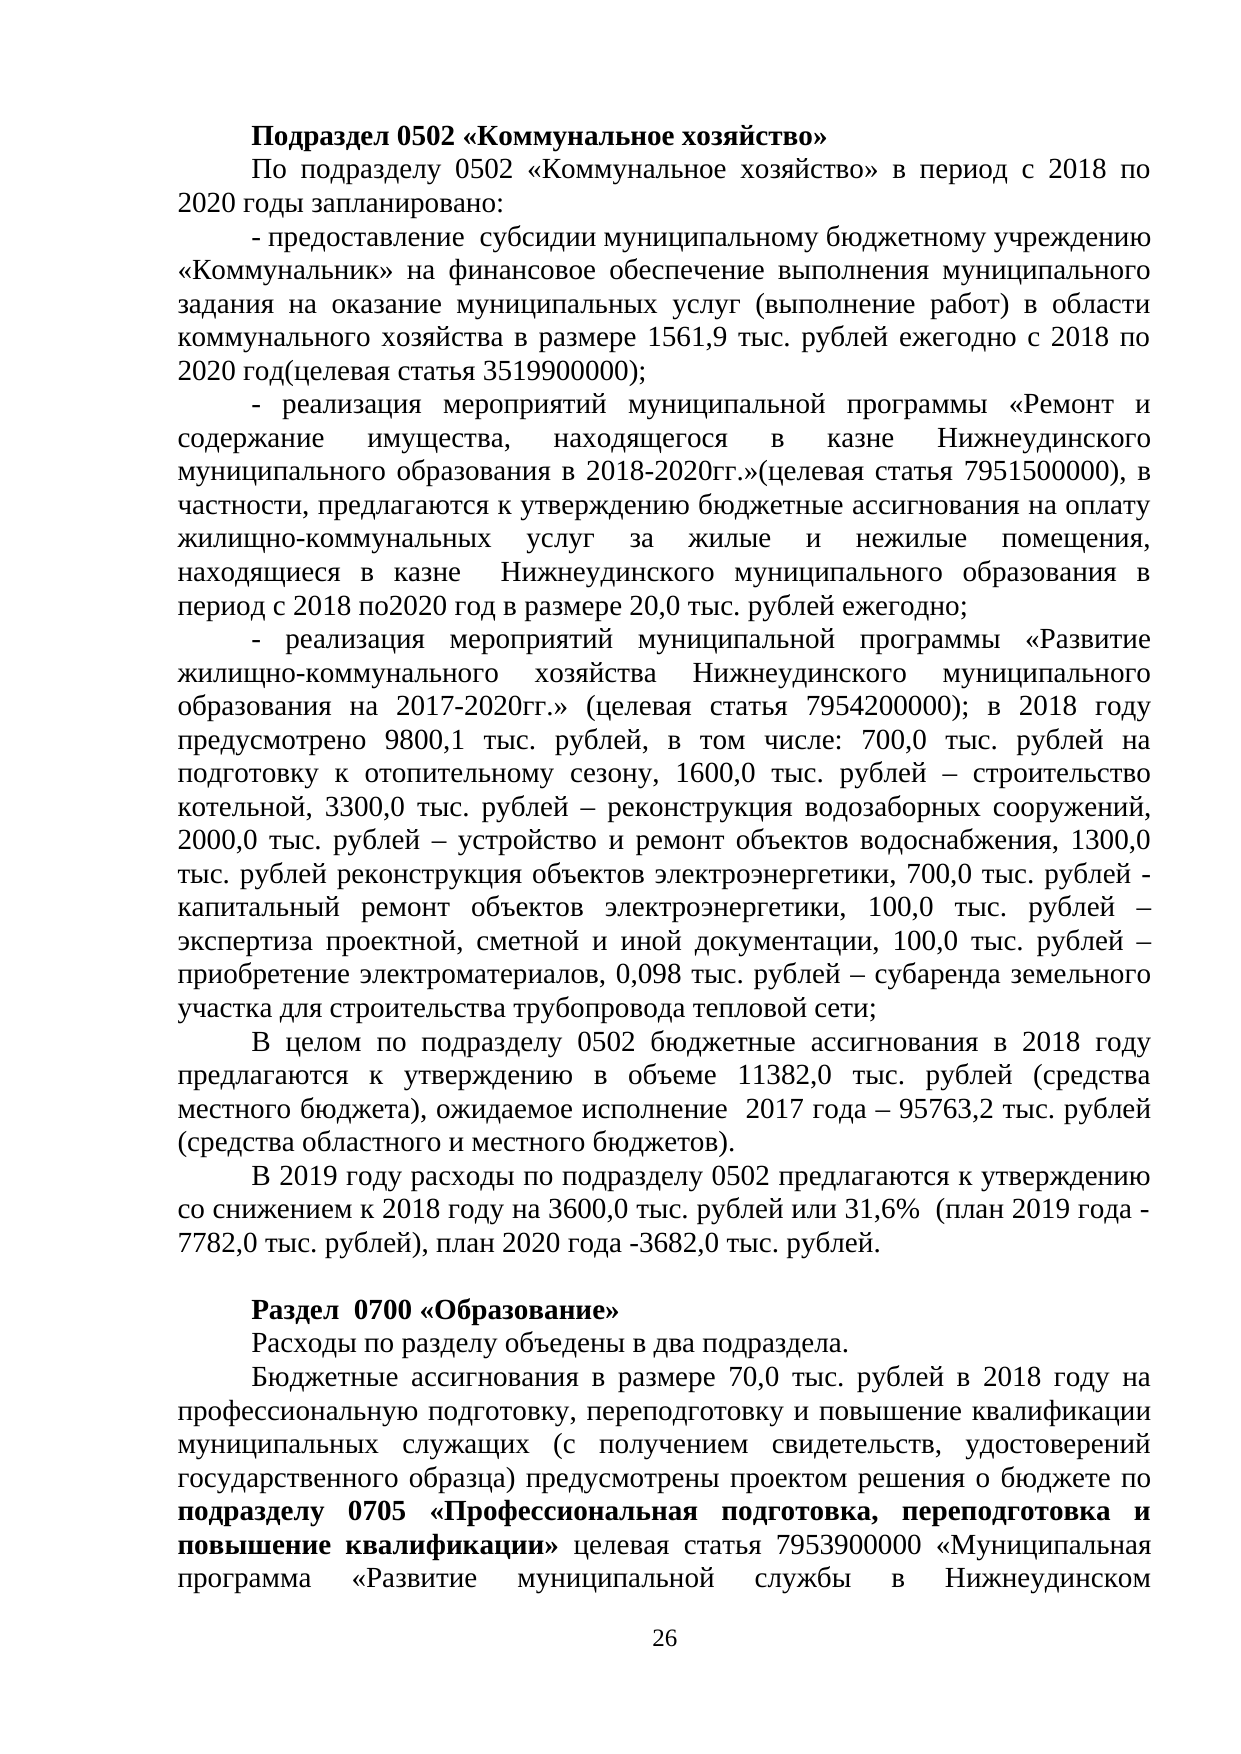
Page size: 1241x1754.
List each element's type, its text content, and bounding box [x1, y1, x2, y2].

text Раздел 0700 «Образование» [177, 1292, 1152, 1326]
text Подраздел 0502 «Коммунальное хозяйство» [177, 118, 1152, 152]
text - реализация мероприятий муниципальной программы «Развитие жилищно-коммунального хозяйства Нижнеудинского муниципального образования на 2017-2020гг.» (целевая статья 7954200000); в 2018 году предусмотрено 9800,1 тыс. рублей, в том числе: 700,0 тыс. рублей на подготовку к отопительному сезону, 1600,0 тыс. рублей – строительство котельной, 3300,0 тыс. рублей – реконструкция водозаборных сооружений, 2000,0 тыс. рублей – устройство и ремонт объектов водоснабжения, 1300,0 тыс. рублей реконструкция объектов электроэнергетики, 700,0 тыс. рублей - капитальный ремонт объектов электроэнергетики, 100,0 тыс. рублей –экспертиза проектной, сметной и иной документации, 100,0 тыс. рублей – приобретение электроматериалов, 0,098 тыс. рублей – субаренда земельного участка для строительства трубопровода тепловой сети; [177, 621, 1152, 1024]
text - реализация мероприятий муниципальной программы «Ремонт и содержание имущества, находящегося в казне Нижнеудинского муниципального образования в 2018-2020гг.»(целевая статья 7951500000), в частности, предлагаются к утверждению бюджетные ассигнования на оплату жилищно-коммунальных услуг за жилые и нежилые помещения, находящиеся в казне Нижнеудинского муниципального образования в период с 2018 по2020 год в размере 20,0 тыс. рублей ежегодно; [177, 386, 1152, 621]
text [177, 1359, 1152, 1594]
text По подразделу 0502 «Коммунальное хозяйство» в период с 2018 по 2020 годы запланировано: [177, 152, 1152, 219]
text Расходы по разделу объедены в два подраздела. [177, 1326, 1152, 1359]
text В целом по подразделу 0502 бюджетные ассигнования в 2018 году предлагаются к утверждению в объеме 11382,0 тыс. рублей (средства местного бюджета), ожидаемое исполнение 2017 года – 95763,2 тыс. рублей (средства областного и местного бюджетов). [177, 1024, 1152, 1158]
text В 2019 году расходы по подразделу 0502 предлагаются к утверждению со снижением к 2018 году на 3600,0 тыс. рублей или 31,6% (план 2019 года - 7782,0 тыс. рублей), план 2020 года -3682,0 тыс. рублей. [177, 1158, 1152, 1258]
text - предоставление субсидии муниципальному бюджетному учреждению «Коммунальник» на финансовое обеспечение выполнения муниципального задания на оказание муниципальных услуг (выполнение работ) в области коммунального хозяйства в размере 1561,9 тыс. рублей ежегодно с 2018 по 2020 год(целевая статья 3519900000); [177, 219, 1152, 386]
